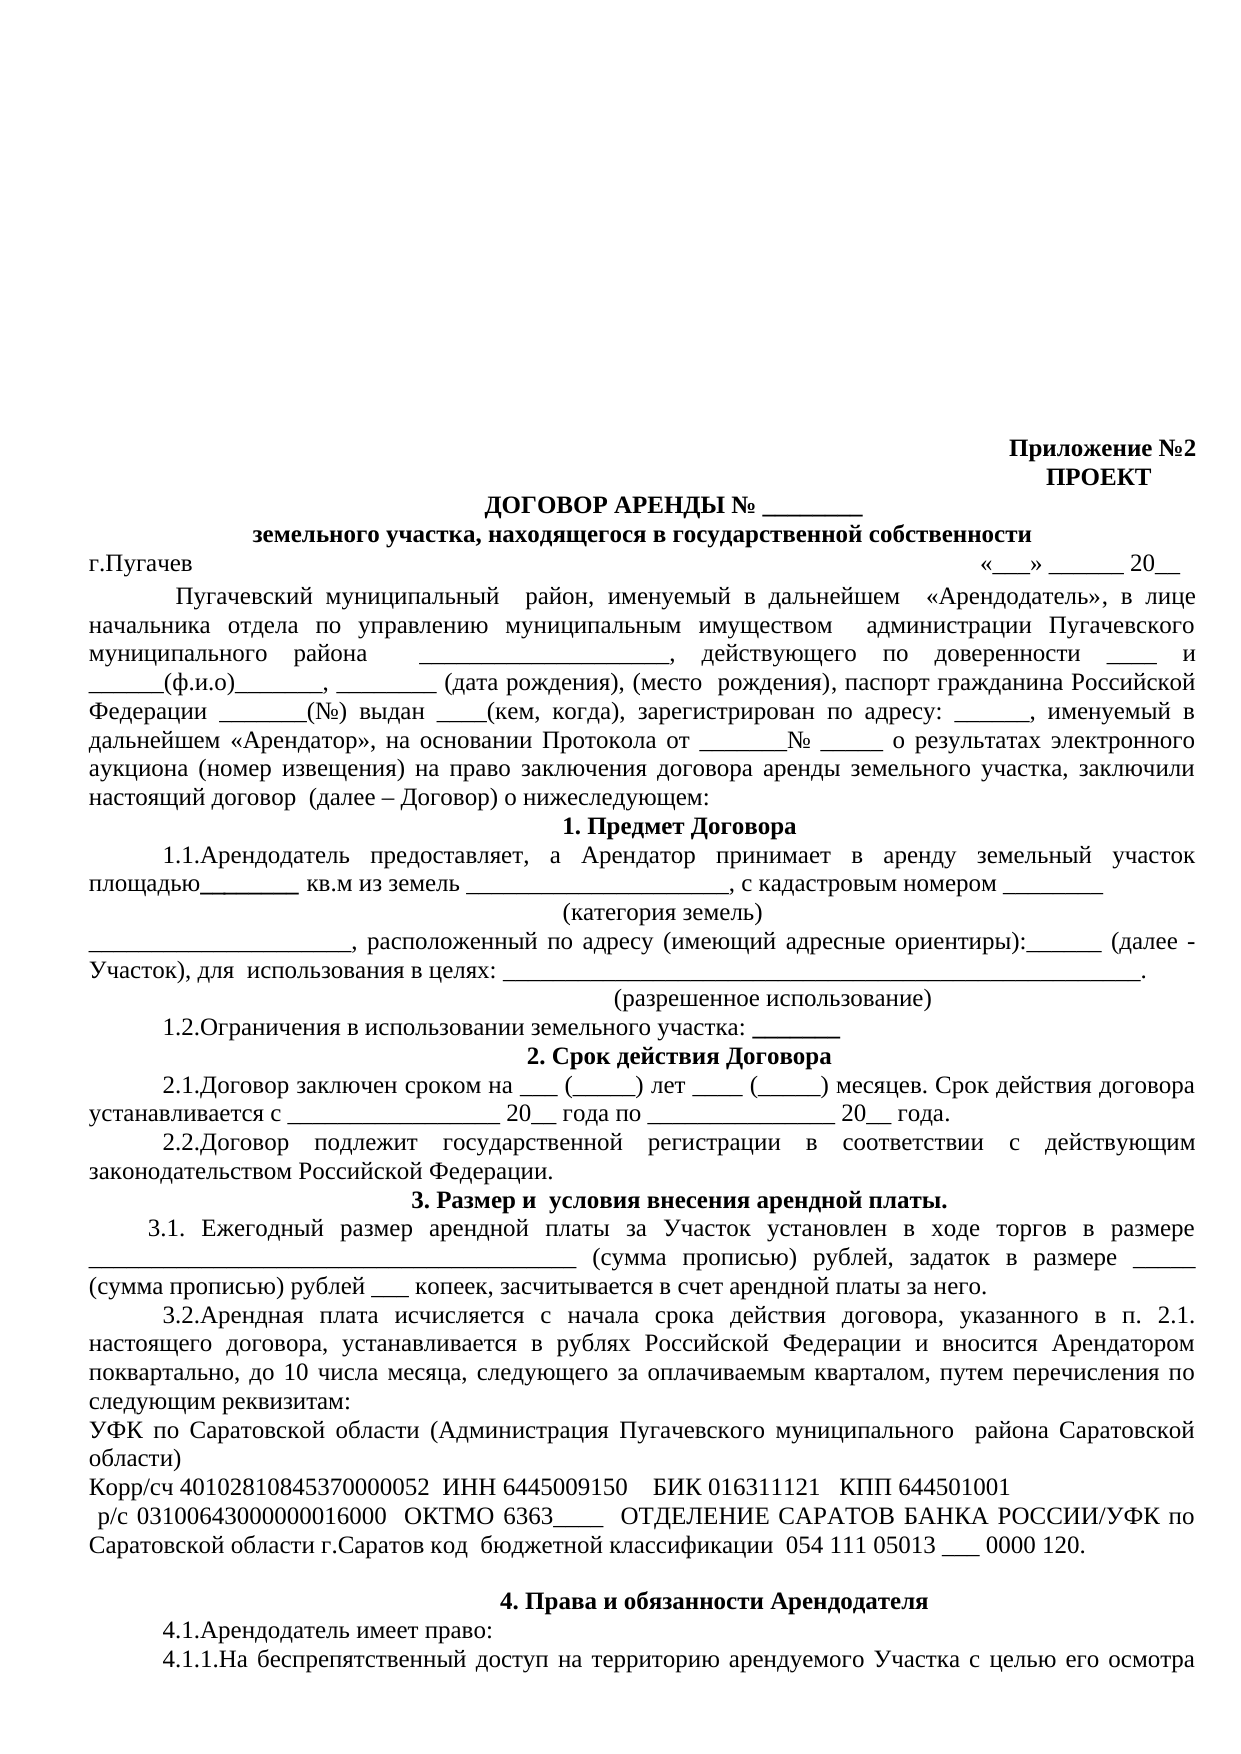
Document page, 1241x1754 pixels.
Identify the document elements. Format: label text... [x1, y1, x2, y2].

text Приложение №2 [89, 433, 1196, 462]
text _____________________, расположенный по адресу (имеющий адресные ориентиры):______ (далее - Участок), для использования в целях: ___________________________________________________. [89, 926, 1196, 983]
text р/с 03100643000000016000 ОКТМО 6363____ ОТДЕЛЕНИЕ САРАТОВ БАНКА РОССИИ/УФК по Саратовской области г.Саратов код бюджетной классификации 054 111 05013 ___ 0000 120. [89, 1501, 1196, 1558]
text (категория земель) [89, 897, 1196, 926]
text 1.1.Арендодатель предоставляет, а Арендатор принимает в аренду земельный участок площадью________ кв.м из земель _____________________, с кадастровым номером ________ [89, 840, 1196, 897]
text г.Пугачев «___» ______ 20__ [89, 548, 1196, 577]
text 2. Срок действия Договора [89, 1041, 1196, 1070]
text 3.1. Ежегодный размер арендной платы за Участок установлен в ходе торгов в размере _______________________________________ (сумма прописью) рублей, задаток в размере _____ (сумма прописью) рублей ___ копеек, засчитывается в счет арендной платы за него. [89, 1213, 1196, 1300]
text 2.2.Договор подлежит государственной регистрации в соответствии с действующим законодательством Российской Федерации. [89, 1127, 1196, 1185]
text Пугачевский муниципальный район, именуемый в дальнейшем «Арендодатель», в лице начальника отдела по управлению муниципальным имуществом администрации Пугачевского муниципального района ____________________, действующего по доверенности ____ и ______(ф.и.о)_______, ________ (дата рождения), (место рождения), паспорт гражданина Российской Федерации _______(№) выдан ____(кем, когда), зарегистрирован по адресу: ______, именуемый в дальнейшем «Арендатор», на основании Протокола от _______№ _____ о результатах электронного аукциона (номер извещения) на право заключения договора аренды земельного участка, заключили настоящий договор (далее – Договор) о нижеследующем: [89, 581, 1196, 811]
text 4. Права и обязанности Арендодателя [89, 1586, 1196, 1615]
title земельного участка, находящегося в государственной собственности [89, 519, 1196, 548]
title ДОГОВОР АРЕНДЫ № ________ [89, 490, 1196, 519]
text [89, 1644, 1196, 1673]
title ПРОЕКТ [89, 462, 1196, 490]
text 1. Предмет Договора [89, 811, 1196, 840]
text (разрешенное использование) [89, 983, 1196, 1012]
text 4.1.Арендодатель имеет право: [89, 1615, 1196, 1644]
text 3. Размер и условия внесения арендной платы. [89, 1185, 1196, 1213]
text Корр/сч 40102810845370000052 ИНН 6445009150 БИК 016311121 КПП 644501001 [89, 1472, 1196, 1501]
text 1.2.Ограничения в использовании земельного участка: _______ [89, 1012, 1196, 1041]
text 2.1.Договор заключен сроком на ___ (_____) лет ____ (_____) месяцев. Срок действия договора устанавливается с _________________ 20__ года по _______________ 20__ года. [89, 1070, 1196, 1127]
text УФК по Саратовской области (Администрация Пугачевского муниципального района Саратовской области) [89, 1415, 1196, 1472]
text 3.2.Арендная плата исчисляется с начала срока действия договора, указанного в п. 2.1. настоящего договора, устанавливается в рублях Российской Федерации и вносится Арендатором поквартально, до 10 числа месяца, следующего за оплачиваемым кварталом, путем перечисления по следующим реквизитам: [89, 1300, 1196, 1415]
